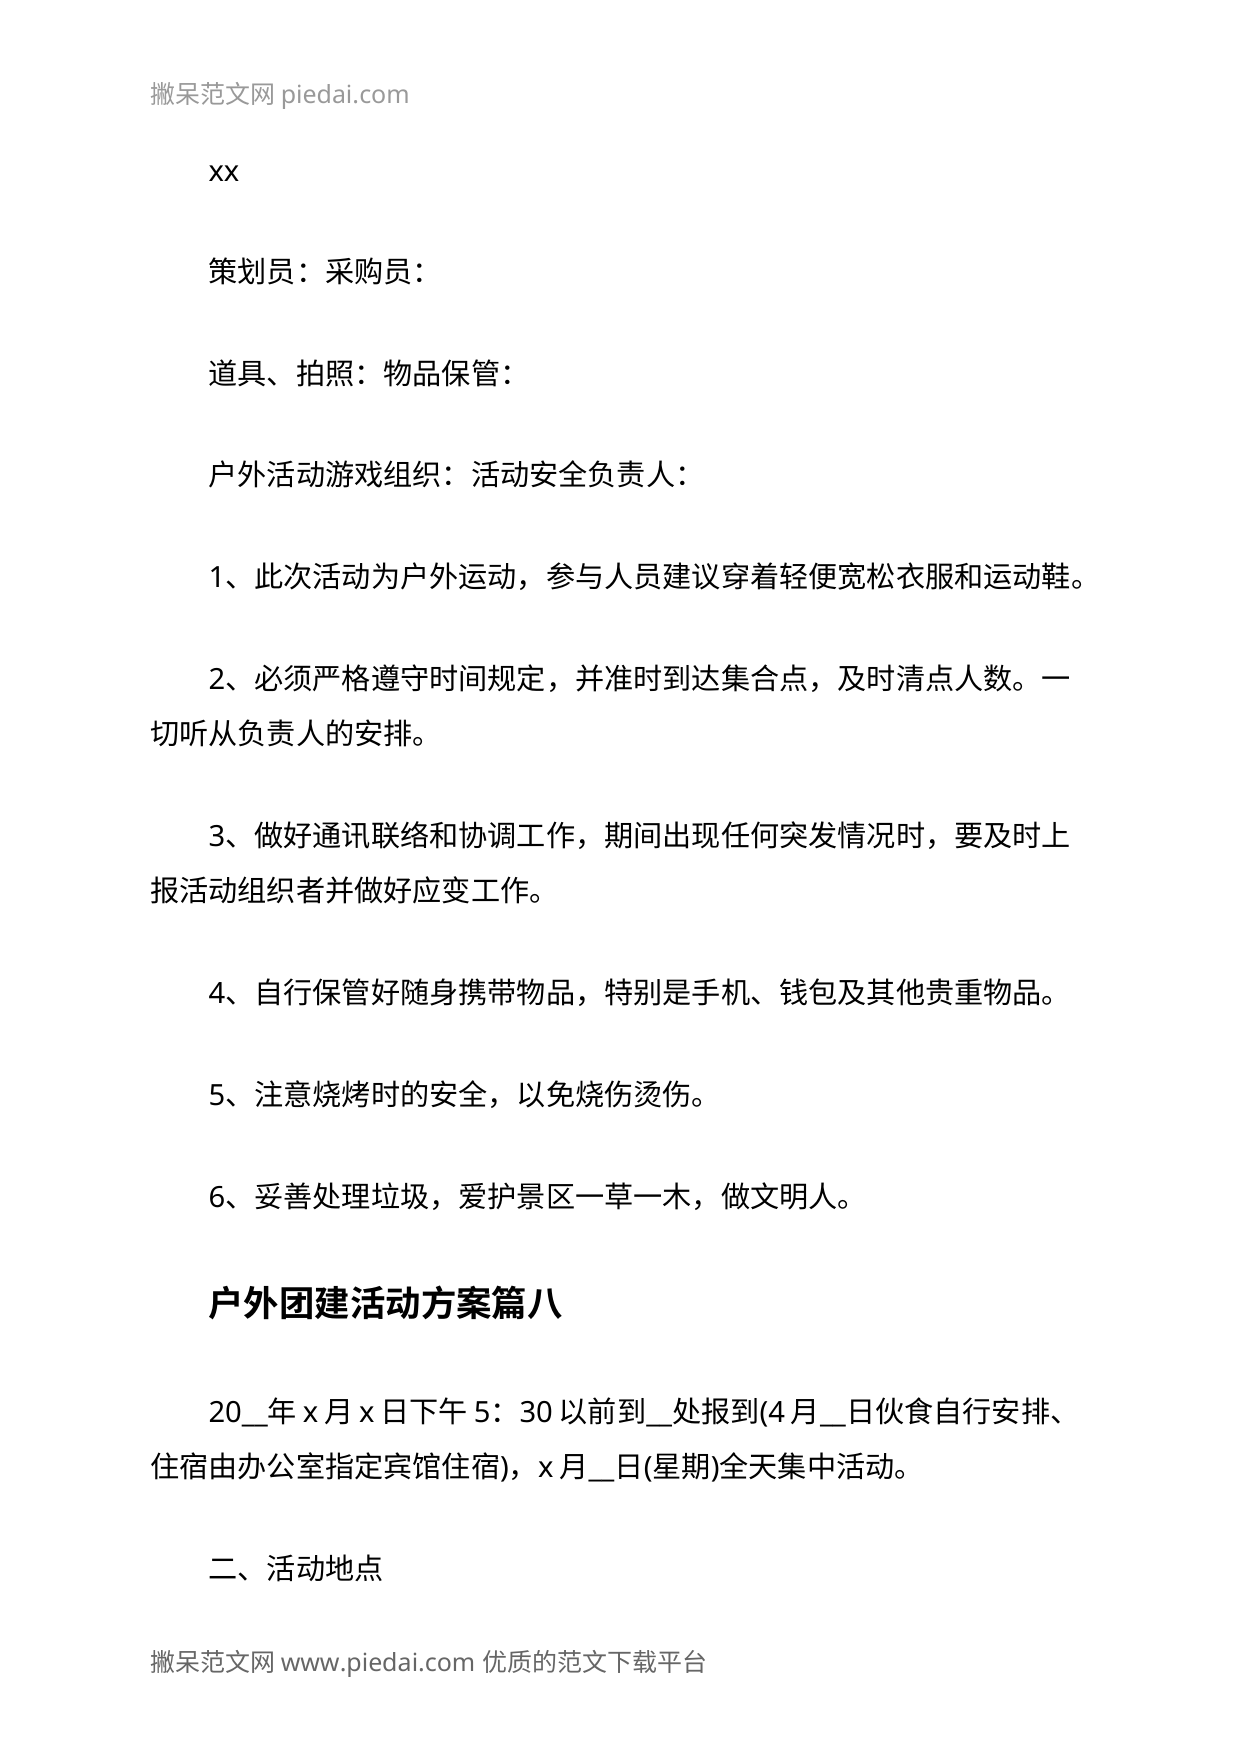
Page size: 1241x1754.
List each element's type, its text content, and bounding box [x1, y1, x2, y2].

text 户外活动游戏组织：活动安全负责人： [150, 452, 1090, 494]
text 二、活动地点 [150, 1546, 1090, 1588]
text 策划员：采购员： [150, 248, 1090, 291]
text 6、妥善处理垃圾，爱护景区一草一木，做文明人。 [150, 1173, 1090, 1216]
text 2、必须严格遵守时间规定，并准时到达集合点，及时清点人数。一切听从负责人的安排。 [150, 656, 1090, 753]
text 户外团建活动方案篇八 [150, 1275, 1090, 1326]
text 3、做好通讯联络和协调工作，期间出现任何突发情况时，要及时上报活动组织者并做好应变工作。 [150, 812, 1090, 910]
text 4、自行保管好随身携带物品，特别是手机、钱包及其他贵重物品。 [150, 969, 1090, 1012]
text 1、此次活动为户外运动，参与人员建议穿着轻便宽松衣服和运动鞋。 [150, 554, 1090, 596]
text xx [150, 150, 1090, 190]
text 5、注意烧烤时的安全，以免烧伤烫伤。 [150, 1071, 1090, 1114]
text 20__年x月x日下午5：30以前到__处报到(4月__日伙食自行安排、住宿由办公室指定宾馆住宿)，x月__日(星期)全天集中活动。 [150, 1389, 1090, 1486]
text 道具、拍照：物品保管： [150, 350, 1090, 392]
